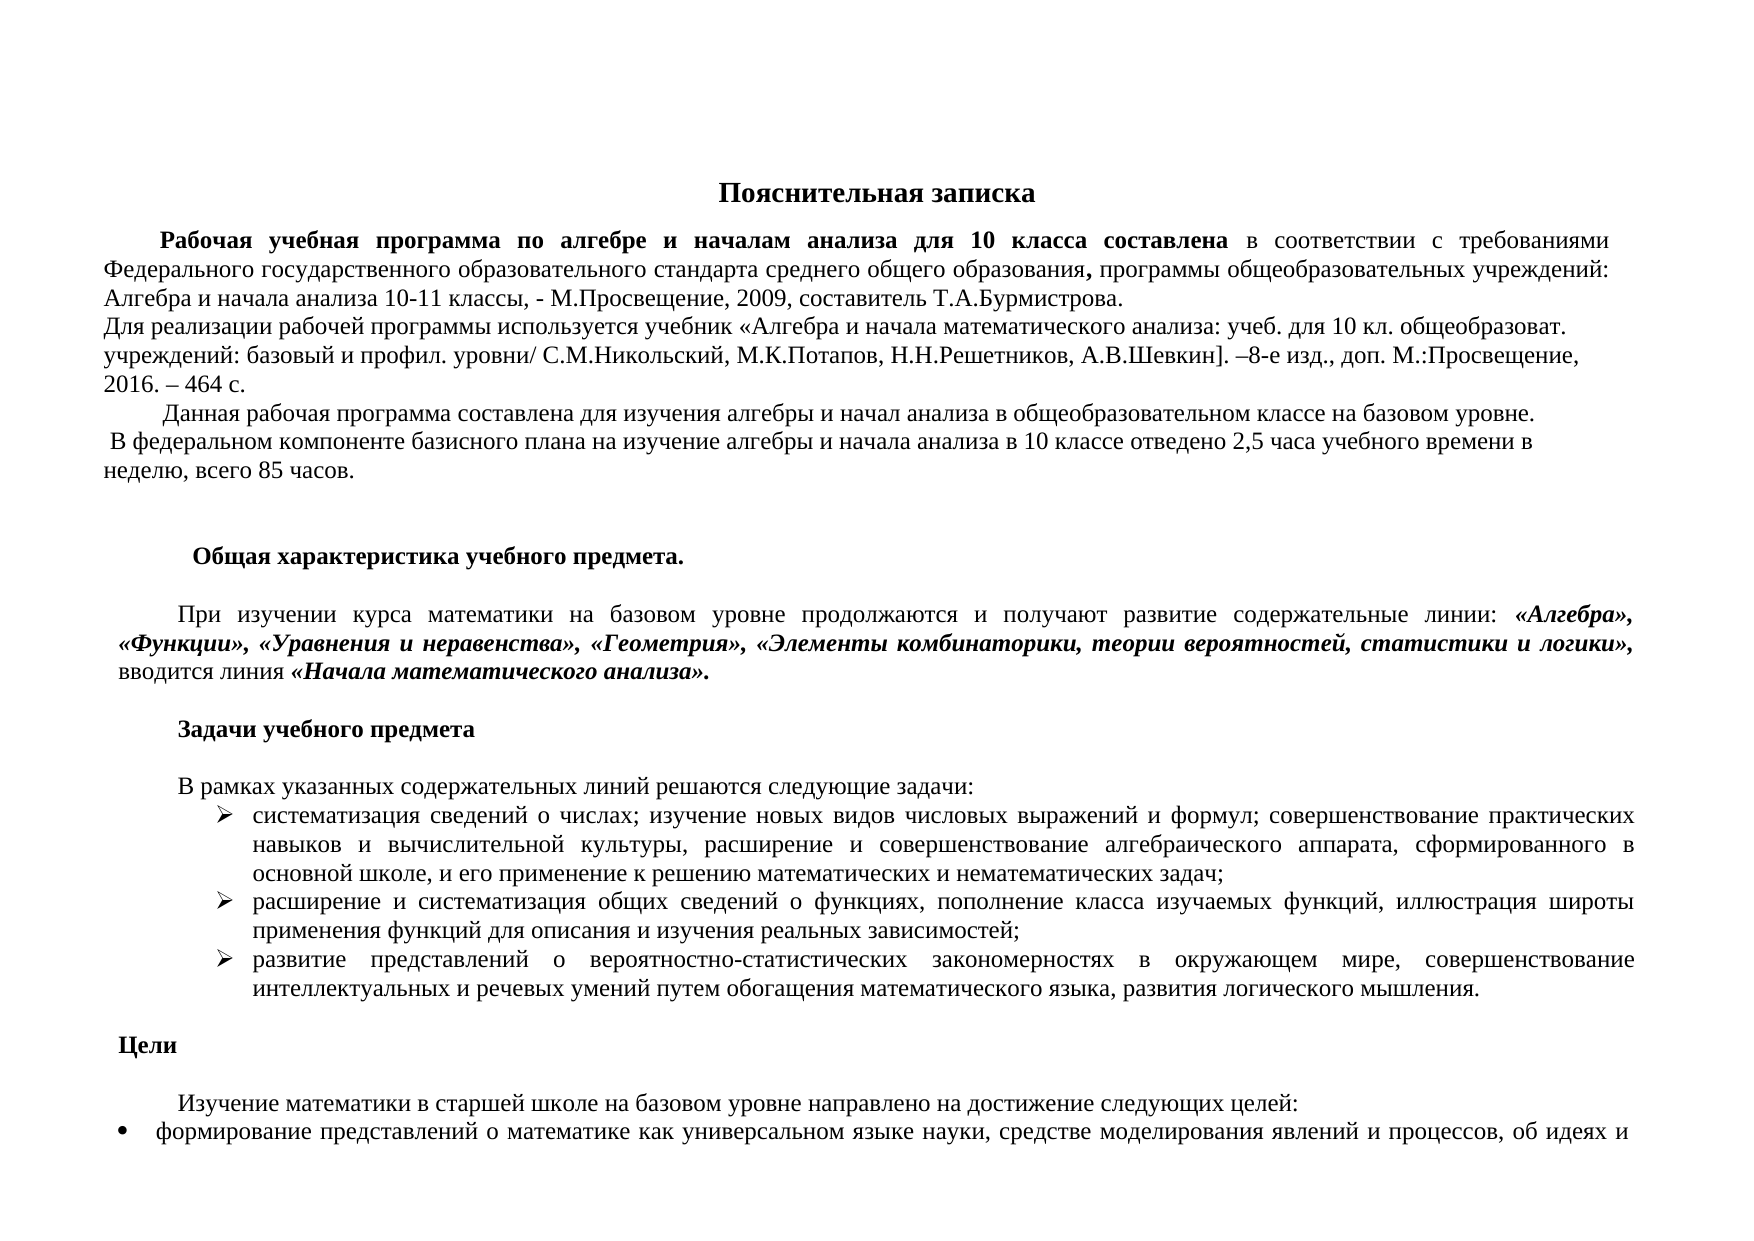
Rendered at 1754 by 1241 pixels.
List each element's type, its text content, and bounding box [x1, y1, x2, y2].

text Изучение математики в старшей школе на базовом уровне направлено на достижение следующих целей: [118, 1088, 1636, 1116]
list расширение и систематизация общих сведений о функциях, пополнение класса изучаемых функций, иллюстрация широты применения функций для описания и изучения реальных зависимостей; [215, 886, 1636, 944]
text Для реализации рабочей программы используется учебник «Алгебра и начала математического анализа: учеб. для 10 кл. общеобразоват. учреждений: базовый и профил. уровни/ С.М.Никольский, М.К.Потапов, Н.Н.Решетников, А.В.Шевкин]. –8-е изд., доп. М.:Просвещение, 2016. – 464 с. [103, 311, 1609, 398]
text При изучении курса математики на базовом уровне продолжаются и получают развитие содержательные линии: «Алгебра», «Функции», «Уравнения и неравенства», «Геометрия», «Элементы комбинаторики, теории вероятностей, статистики и логики», вводится линия «Начала математического анализа». [118, 599, 1636, 685]
text Цели [118, 1030, 1636, 1059]
text В рамках указанных содержательных линий решаются следующие задачи: [118, 771, 1636, 800]
list развитие представлений о вероятностно-статистических закономерностях в окружающем мире, совершенствование интеллектуальных и речевых умений путем обогащения математического языка, развития логического мышления. [215, 944, 1636, 1001]
text Общая характеристика учебного предмета. [118, 541, 1636, 570]
text Данная рабочая программа составлена для изучения алгебры и начал анализа в общеобразовательном классе на базовом уровне. [103, 398, 1609, 426]
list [118, 1116, 1630, 1145]
list систематизация сведений о числах; изучение новых видов числовых выражений и формул; совершенствование практических навыков и вычислительной культуры, расширение и совершенствование алгебраического аппарата, сформированного в основной школе, и его применение к решению математических и нематематических задач; [215, 800, 1636, 886]
text В федеральном компоненте базисного плана на изучение алгебры и начала анализа в 10 классе отведено 2,5 часа учебного времени в неделю, всего 85 часов. [103, 426, 1609, 484]
subtitle Задачи учебного предмета [118, 714, 1636, 743]
text Рабочая учебная программа по алгебре и началам анализа для 10 класса составлена в соответствии с требованиями Федерального государственного образовательного стандарта среднего общего образования, программы общеобразовательных учреждений: Алгебра и начала анализа 10-11 классы, - М.Просвещение, 2009, составитель Т.А.Бурмистрова. [103, 225, 1609, 311]
text Пояснительная записка [118, 175, 1636, 208]
